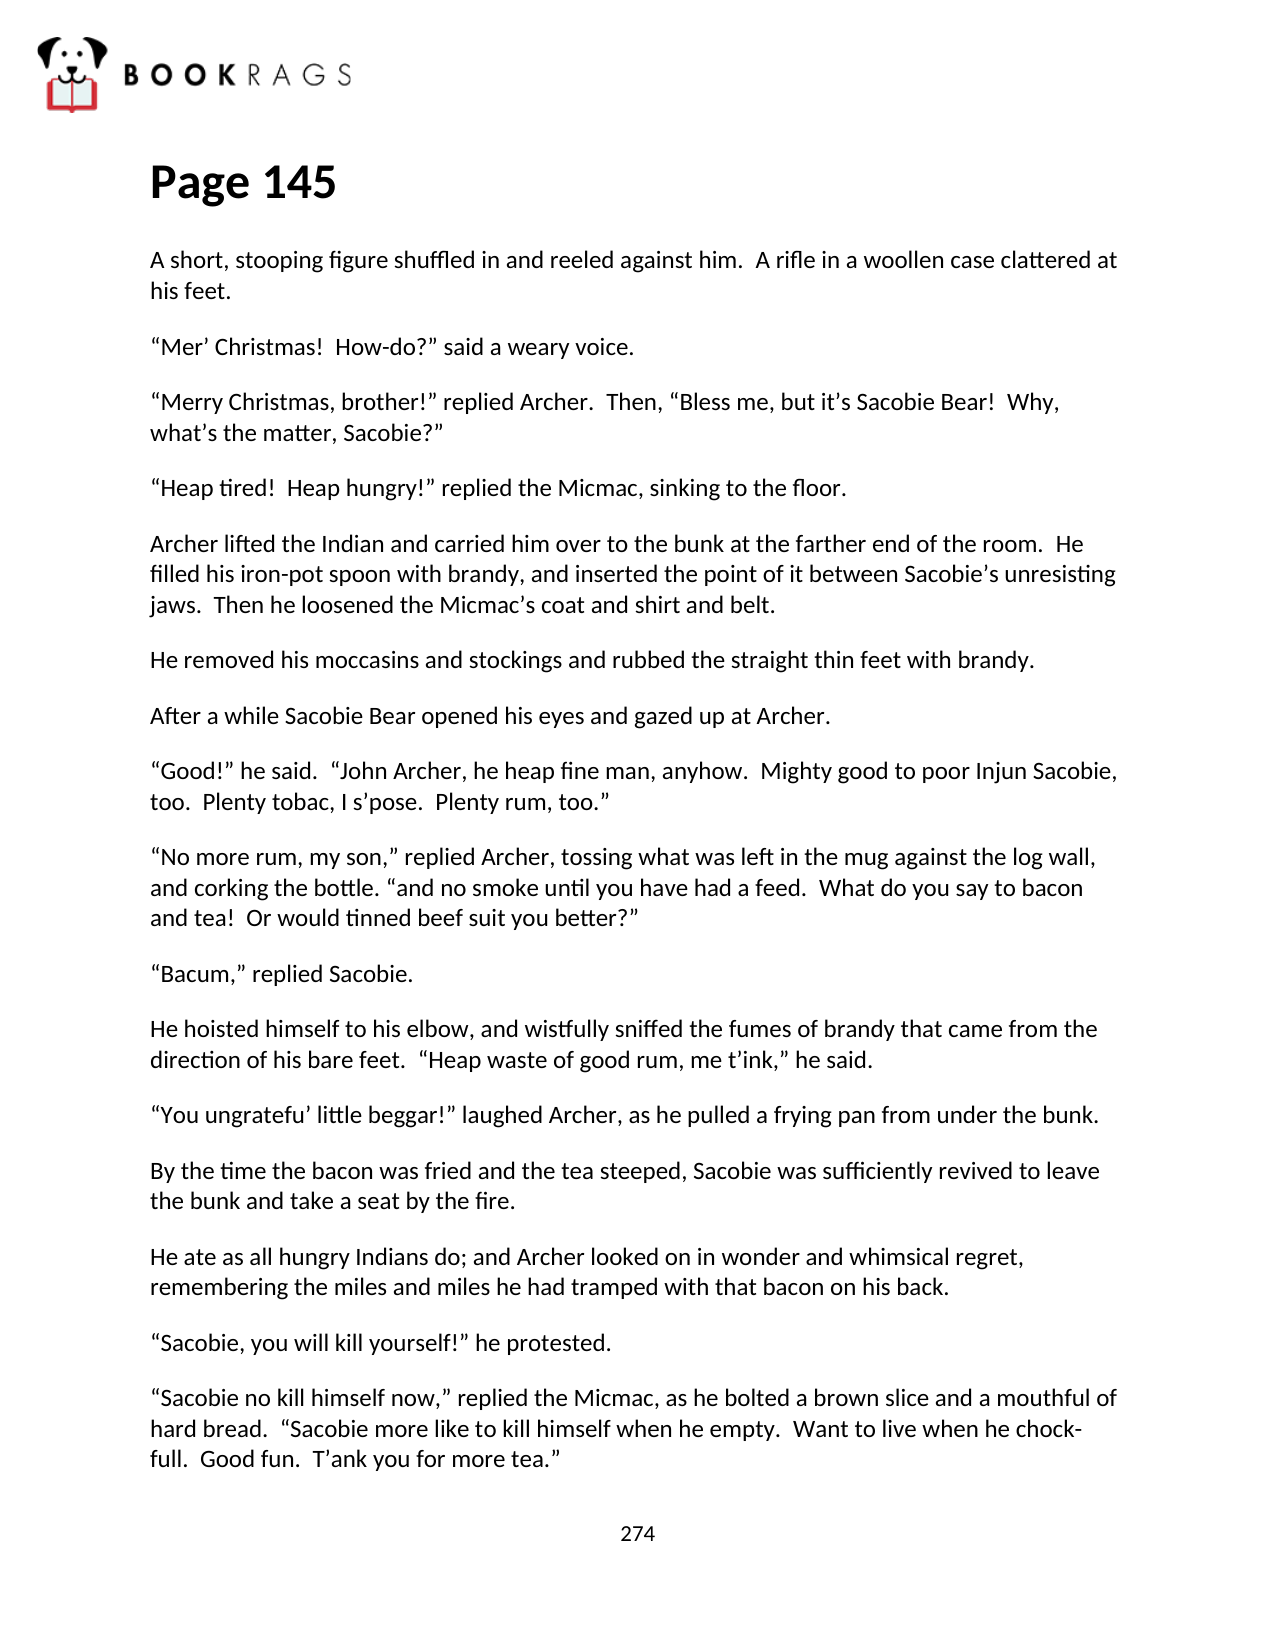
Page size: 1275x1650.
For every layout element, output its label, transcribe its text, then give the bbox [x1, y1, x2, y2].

text “Sacobie no kill himself now,” replied the Micmac, as he bolted a brown slice and a mouthful of hard bread. “Sacobie more like to kill himself when he empty. Want to live when he chock-full. Good fun. T’ank you for more tea.” [150, 1383, 1125, 1474]
picture [37, 37, 351, 113]
text He hoisted himself to his elbow, and wistfully sniffed the fumes of brandy that came from the direction of his bare feet. “Heap waste of good rum, me t’ink,” he said. [150, 1013, 1125, 1074]
text “Bacum,” replied Sacobie. [150, 958, 1125, 988]
text “Heap tired! Heap hungry!” replied the Micmac, sinking to the floor. [150, 472, 1125, 503]
text By the time the bacon was fried and the tea steeped, Sacobie was sufficiently revived to leave the bunk and take a seat by the fire. [150, 1155, 1125, 1216]
text “You ungratefu’ little beggar!” laughed Archer, as he pulled a frying pan from under the bunk. [150, 1099, 1125, 1130]
text “Merry Christmas, brother!” replied Archer. Then, “Bless me, but it’s Sacobie Bear! Why, what’s the matter, Sacobie?” [150, 386, 1125, 447]
text A short, stooping figure shuffled in and reeled against him. A rifle in a woollen case clattered at his feet. [150, 244, 1125, 306]
text After a while Sacobie Bear opened his eyes and gazed up at Archer. [150, 700, 1125, 730]
text Archer lifted the Indian and carried him over to the bunk at the farther end of the room. He filled his iron-pot spoon with brandy, and inserted the point of it between Sacobie’s unresisting jaws. Then he loosened the Micmac’s coat and shirt and belt. [150, 528, 1125, 619]
text He removed his moccasins and stockings and rubbed the straight thin feet with brandy. [150, 644, 1125, 675]
text “No more rum, my son,” replied Archer, tossing what was left in the mug against the log wall, and corking the bottle. “and no smoke until you have had a feed. What do you say to bacon and tea! Or would tinned beef suit you better?” [150, 841, 1125, 933]
text Page 145 [150, 150, 1125, 211]
text “Good!” he said. “John Archer, he heap fine man, anyhow. Mighty good to poor Injun Sacobie, too. Plenty tobac, I s’pose. Plenty rum, too.” [150, 755, 1125, 816]
text “Sacobie, you will kill yourself!” he protested. [150, 1327, 1125, 1358]
text “Mer’ Christmas! How-do?” said a weary voice. [150, 331, 1125, 361]
text He ate as all hungry Indians do; and Archer looked on in wonder and whimsical regret, remembering the miles and miles he had tramped with that bacon on his back. [150, 1241, 1125, 1302]
